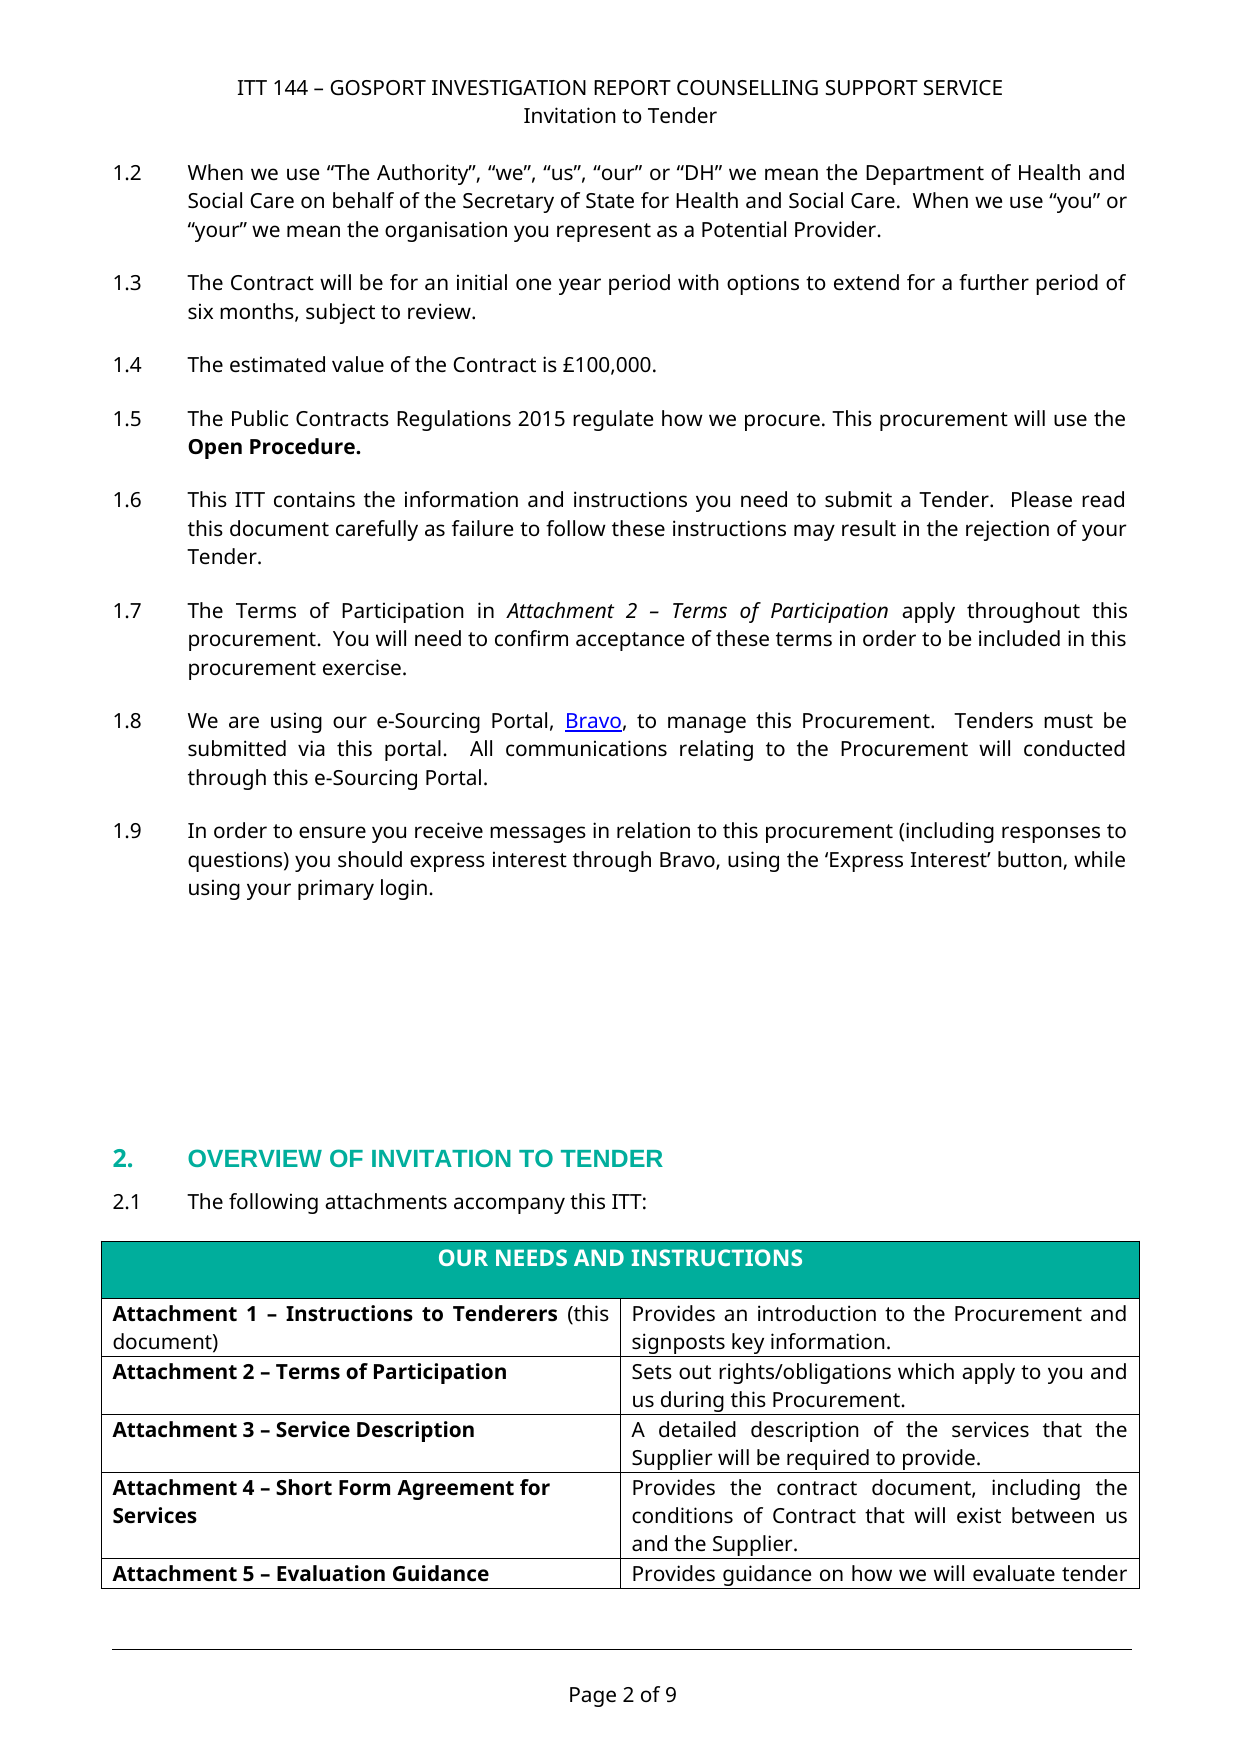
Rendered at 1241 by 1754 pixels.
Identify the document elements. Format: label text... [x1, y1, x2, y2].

subtitle The Contract will be for an initial one year period with options to extend for a further period of six months, subject to review. [112, 268, 1128, 325]
table_header OUR NEEDS AND INSTRUCTIONS [102, 1242, 1139, 1298]
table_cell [621, 1559, 1139, 1587]
table_cell Provides the contract document, including the conditions of Contract that will exist between us and the Supplier. [621, 1473, 1139, 1558]
subtitle In order to ensure you receive messages in relation to this procurement (including responses to questions) you should express interest through Bravo, using the ‘Express Interest’ button, while using your primary login. [112, 816, 1128, 902]
subtitle The Public Contracts Regulations 2015 regulate how we procure. This procurement will use the Open Procedure. [112, 404, 1128, 461]
table_cell A detailed description of the services that the Supplier will be required to provide. [621, 1415, 1139, 1472]
subtitle We are using our e-Sourcing Portal, Bravo, to manage this Procurement. Tenders must be submitted via this portal. All communications relating to the Procurement will conducted through this e-Sourcing Portal. [112, 706, 1128, 791]
table_cell Provides an introduction to the Procurement and signposts key information. [621, 1299, 1139, 1356]
table_cell Attachment 2 – Terms of Participation [102, 1357, 620, 1414]
subtitle The estimated value of the Contract is £100,000. [112, 350, 1128, 379]
table_cell Attachment 3 – Service Description [102, 1415, 620, 1472]
table_cell Attachment 4 – Short Form Agreement for Services [102, 1473, 620, 1558]
table_cell Sets out rights/obligations which apply to you and us during this Procurement. [621, 1357, 1139, 1414]
table_cell Attachment 1 – Instructions to Tenderers (this document) [102, 1299, 620, 1356]
subtitle When we use “The Authority”, “we”, “us”, “our” or “DH” we mean the Department of Health and Social Care on behalf of the Secretary of State for Health and Social Care. When we use “you” or “your” we mean the organisation you represent as a Potential Provider. [112, 158, 1128, 243]
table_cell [102, 1559, 620, 1587]
subtitle The Terms of Participation in Attachment 2 – Terms of Participation apply throughout this procurement. You will need to confirm acceptance of these terms in order to be included in this procurement exercise. [112, 596, 1128, 681]
subtitle The following attachments accompany this ITT: [112, 1187, 1128, 1216]
subtitle This ITT contains the information and instructions you need to submit a Tender. Please read this document carefully as failure to follow these instructions may result in the rejection of your Tender. [112, 486, 1128, 571]
subtitle OVERVIEW OF Invitation to tender [112, 1141, 1128, 1174]
